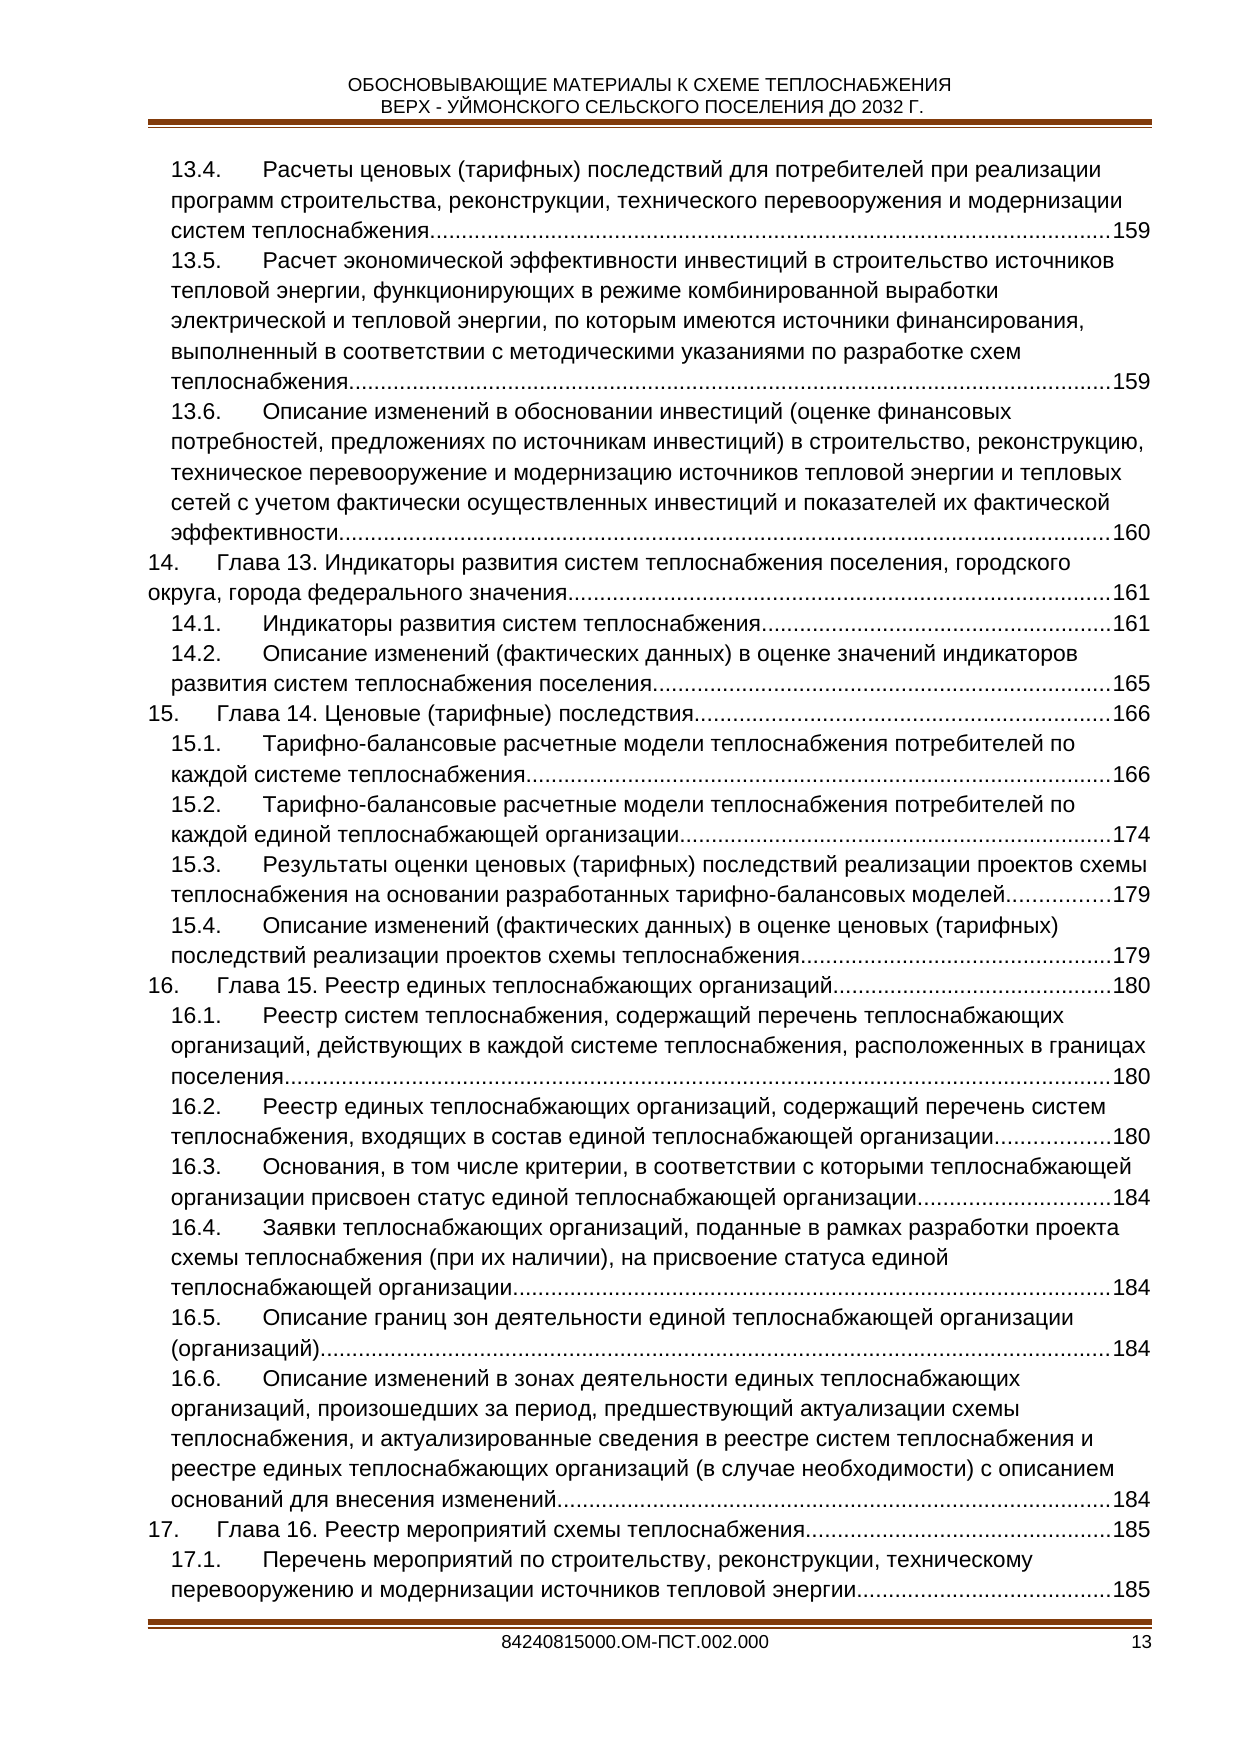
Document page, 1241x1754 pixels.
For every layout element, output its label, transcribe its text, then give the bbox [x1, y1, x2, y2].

text 15.3. Результаты оценки ценовых (тарифных) последствий реализации проектов схемы теплоснабжения на основании разработанных тарифно-балансовых моделей. 179 [171, 851, 1152, 908]
text 17.1. Перечень мероприятий по строительству, реконструкции, техническому перевооружению и модернизации источников тепловой энергии. 185 [171, 1546, 1152, 1603]
text 16.4. Заявки теплоснабжающих организаций, поданные в рамках разработки проекта схемы теплоснабжения (при их наличии), на присвоение статуса единой теплоснабжающей организации. 184 [171, 1214, 1152, 1301]
text 13.4. Расчеты ценовых (тарифных) последствий для потребителей при реализации программ строительства, реконструкции, технического перевооружения и модернизации систем теплоснабжения. 159 [171, 156, 1152, 243]
text 14. Глава 13. Индикаторы развития систем теплоснабжения поселения, городского округа, города федерального значения 161 [148, 549, 1152, 606]
text 15.4. Описание изменений (фактических данных) в оценке ценовых (тарифных) последствий реализации проектов схемы теплоснабжения. 179 [171, 912, 1152, 968]
text 14.2. Описание изменений (фактических данных) в оценке значений индикаторов развития систем теплоснабжения поселения. 165 [171, 640, 1152, 696]
text 16. Глава 15. Реестр единых теплоснабжающих организаций 180 [148, 972, 1152, 998]
text 16.1. Реестр систем теплоснабжения, содержащий перечень теплоснабжающих организаций, действующих в каждой системе теплоснабжения, расположенных в границах поселения. 180 [171, 1002, 1152, 1089]
text 17. Глава 16. Реестр мероприятий схемы теплоснабжения 185 [148, 1516, 1152, 1542]
text 13.6. Описание изменений в обосновании инвестиций (оценке финансовых потребностей, предложениях по источникам инвестиций) в строительство, реконструкцию, техническое перевооружение и модернизацию источников тепловой энергии и тепловых сетей с учетом фактически осуществленных инвестиций и показателей их фактической эффективности. 160 [171, 398, 1152, 545]
text 16.3. Основания, в том числе критерии, в соответствии с которыми теплоснабжающей организации присвоен статус единой теплоснабжающей организации. 184 [171, 1153, 1152, 1210]
text 16.5. Описание границ зон деятельности единой теплоснабжающей организации (организаций). 184 [171, 1304, 1152, 1361]
text 16.2. Реестр единых теплоснабжающих организаций, содержащий перечень систем теплоснабжения, входящих в состав единой теплоснабжающей организации. 180 [171, 1093, 1152, 1149]
text 13.5. Расчет экономической эффективности инвестиций в строительство источников тепловой энергии, функционирующих в режиме комбинированной выработки электрической и тепловой энергии, по которым имеются источники финансирования, выполненный в соответствии с методическими указаниями по разработке схем теплоснабжения. 159 [171, 247, 1152, 394]
text 14.1. Индикаторы развития систем теплоснабжения. 161 [171, 609, 1152, 636]
text 16.6. Описание изменений в зонах деятельности единых теплоснабжающих организаций, произошедших за период, предшествующий актуализации схемы теплоснабжения, и актуализированные сведения в реестре систем теплоснабжения и реестре единых теплоснабжающих организаций (в случае необходимости) с описанием оснований для внесения изменений. 184 [171, 1365, 1152, 1512]
text 15.1. Тарифно-балансовые расчетные модели теплоснабжения потребителей по каждой системе теплоснабжения. 166 [171, 730, 1152, 787]
text 15.2. Тарифно-балансовые расчетные модели теплоснабжения потребителей по каждой единой теплоснабжающей организации. 174 [171, 791, 1152, 847]
text 15. Глава 14. Ценовые (тарифные) последствия 166 [148, 700, 1152, 727]
